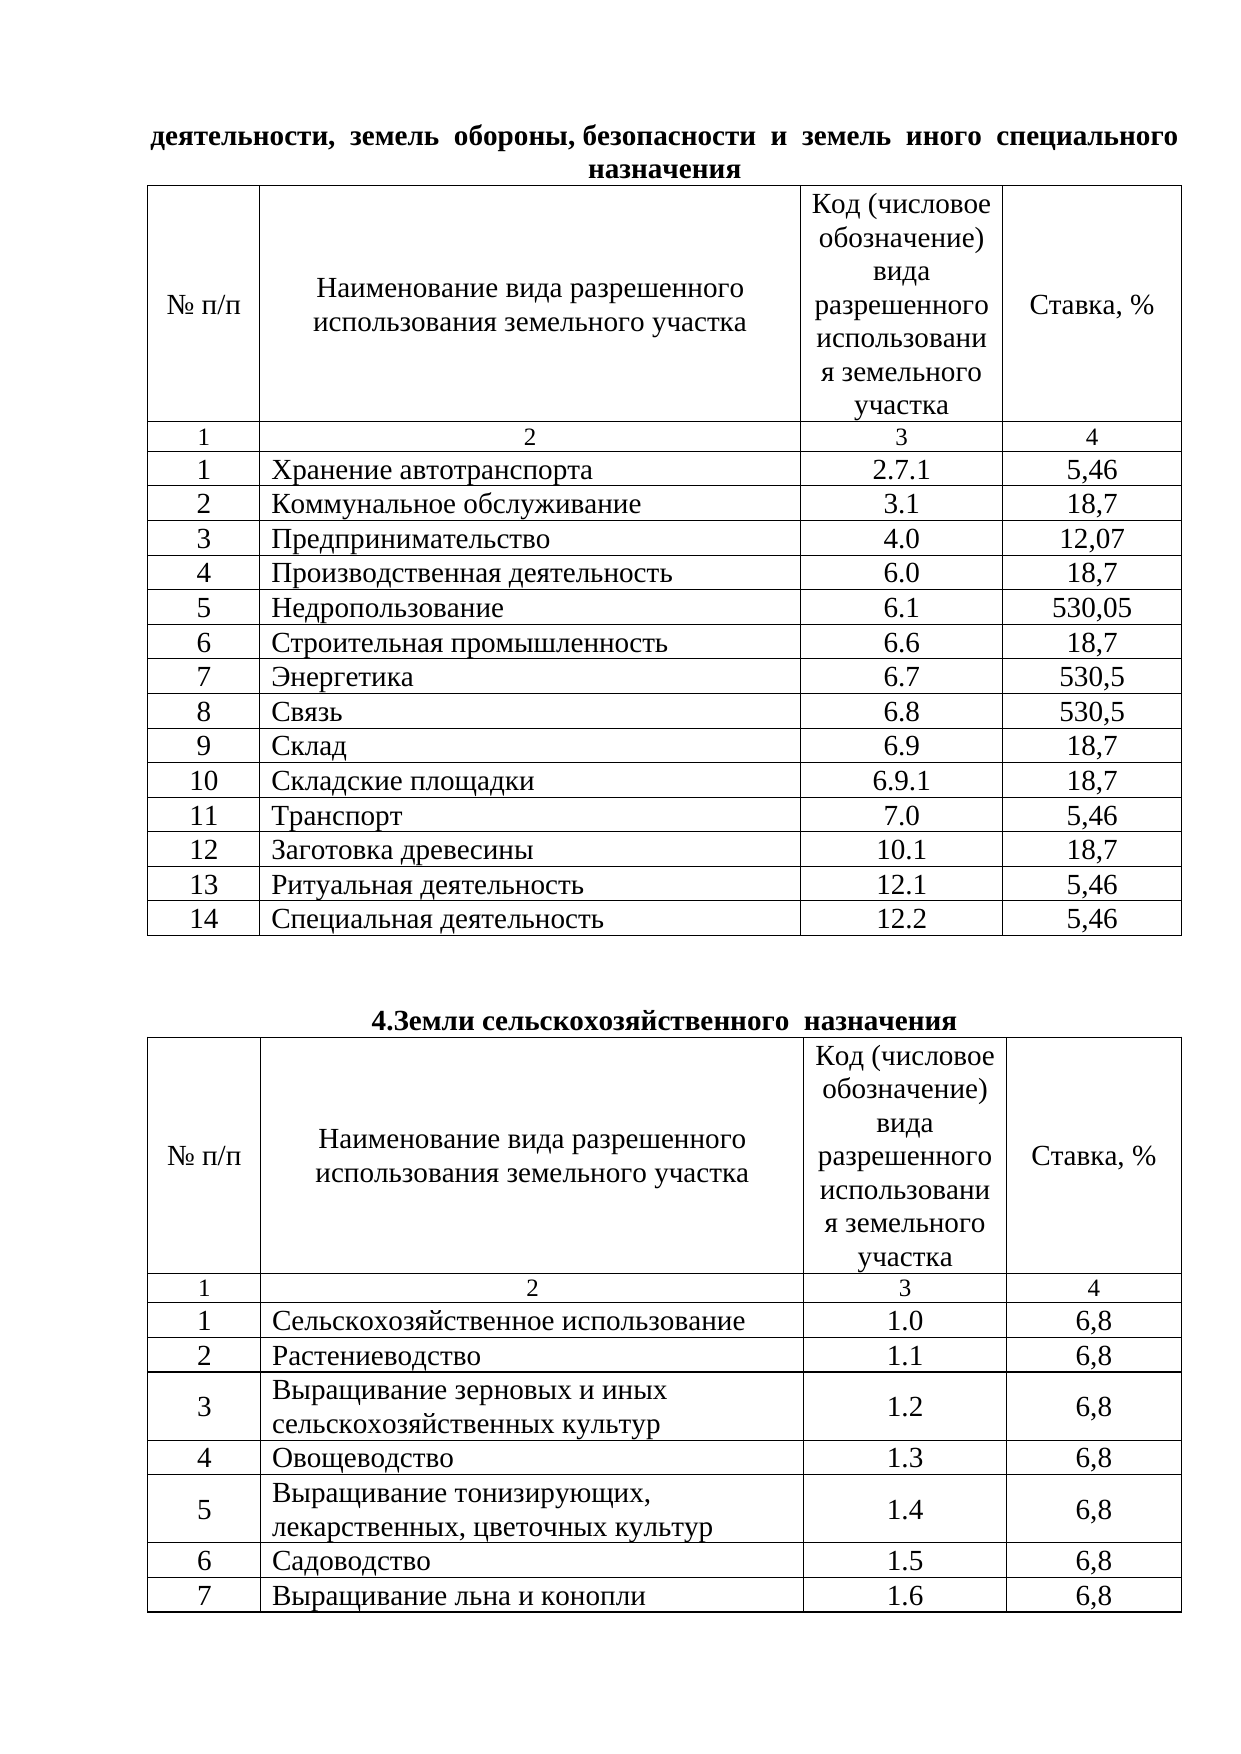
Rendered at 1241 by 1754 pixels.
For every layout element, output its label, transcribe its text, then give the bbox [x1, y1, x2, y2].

table_cell 1 [148, 452, 259, 485]
table_cell 1.4 [804, 1475, 1006, 1542]
table_cell 6.1 [801, 590, 1002, 624]
table_cell Недропользование [260, 590, 800, 624]
table_cell 18,7 [1003, 486, 1181, 520]
table_header Ставка, % [1003, 186, 1181, 421]
table_cell 5,46 [1003, 452, 1181, 485]
table_cell 5 [148, 1475, 260, 1542]
table_cell 4.0 [801, 521, 1002, 554]
table_cell 6.0 [801, 556, 1002, 589]
table_cell 18,7 [1003, 832, 1181, 866]
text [148, 118, 1181, 185]
table_cell 2 [261, 1274, 803, 1302]
table_cell 18,7 [1003, 556, 1181, 589]
table_cell 12,07 [1003, 521, 1181, 554]
table_cell 10 [148, 763, 259, 797]
table_cell 4 [1007, 1274, 1181, 1302]
table_cell 8 [148, 694, 259, 727]
table_cell 7.0 [801, 798, 1002, 831]
table_cell 11 [148, 798, 259, 831]
table_cell 5,46 [1003, 867, 1181, 900]
table_cell 1 [148, 422, 259, 451]
table_cell 6,8 [1007, 1303, 1181, 1337]
table_cell Связь [260, 694, 800, 727]
table_cell 6,8 [1007, 1578, 1181, 1611]
table_cell 4 [1003, 422, 1181, 451]
table_cell Энергетика [260, 659, 800, 693]
table_cell 3.1 [801, 486, 1002, 520]
table_header Наименование вида разрешенного использования земельного участка [260, 186, 800, 421]
table_cell Выращивание льна и конопли [261, 1578, 803, 1611]
table_cell 5 [148, 590, 259, 624]
table_cell 3 [148, 1373, 260, 1439]
table_cell 4 [148, 1441, 260, 1474]
table_cell 9 [148, 729, 259, 762]
table_cell 12.2 [801, 901, 1002, 935]
table_cell 6,8 [1007, 1338, 1181, 1371]
table_cell 6,8 [1007, 1441, 1181, 1474]
table_cell Строительная промышленность [260, 625, 800, 658]
table_cell 10.1 [801, 832, 1002, 866]
table_header № п/п [148, 186, 259, 421]
table_cell 6.9.1 [801, 763, 1002, 797]
table_cell Садоводство [261, 1543, 803, 1577]
table_cell 7 [148, 1578, 260, 1611]
table_header Код (числовое обозначение) вида разрешенного использования земельного участка [804, 1038, 1006, 1272]
table_cell Выращивание зерновых и иных сельскохозяйственных культур [261, 1373, 803, 1439]
table_cell 530,5 [1003, 659, 1181, 693]
table_cell Выращивание тонизирующих, лекарственных, цветочных культур [261, 1475, 803, 1542]
table_cell Транспорт [260, 798, 800, 831]
table_cell 12.1 [801, 867, 1002, 900]
table_cell 6 [148, 625, 259, 658]
table_cell 1.5 [804, 1543, 1006, 1577]
table_cell 13 [148, 867, 259, 900]
table_header Код (числовое обозначение) вида разрешенного использования земельного участка [801, 186, 1002, 421]
table_cell 6,8 [1007, 1543, 1181, 1577]
table_cell 18,7 [1003, 763, 1181, 797]
table_cell 530,05 [1003, 590, 1181, 624]
table_cell 18,7 [1003, 729, 1181, 762]
table_cell 1 [148, 1303, 260, 1337]
table_cell 2 [148, 486, 259, 520]
table_cell 3 [804, 1274, 1006, 1302]
table_header Ставка, % [1007, 1038, 1181, 1272]
table_cell 530,5 [1003, 694, 1181, 727]
table_cell 1.6 [804, 1578, 1006, 1611]
text 4.Земли сельскохозяйственного назначения [148, 1003, 1181, 1037]
table_cell 3 [801, 422, 1002, 451]
table_cell 6.6 [801, 625, 1002, 658]
table_cell Растениеводство [261, 1338, 803, 1371]
table_cell 5,46 [1003, 798, 1181, 831]
table_cell 18,7 [1003, 625, 1181, 658]
table_cell Заготовка древесины [260, 832, 800, 866]
table_cell 6,8 [1007, 1475, 1181, 1542]
table_cell 2 [148, 1338, 260, 1371]
table_cell Производственная деятельность [260, 556, 800, 589]
table_cell Предпринимательство [260, 521, 800, 554]
table_cell Складские площадки [260, 763, 800, 797]
table_cell 1 [148, 1274, 260, 1302]
table_cell 12 [148, 832, 259, 866]
table_cell 1.1 [804, 1338, 1006, 1371]
table_cell Склад [260, 729, 800, 762]
table_cell Сельскохозяйственное использование [261, 1303, 803, 1337]
table_header № п/п [148, 1038, 260, 1272]
table_cell 1.0 [804, 1303, 1006, 1337]
table_cell 4 [148, 556, 259, 589]
table_cell 2 [260, 422, 800, 451]
table_cell 5,46 [1003, 901, 1181, 935]
table_cell Коммунальное обслуживание [260, 486, 800, 520]
table_cell Овощеводство [261, 1441, 803, 1474]
table_cell 6.9 [801, 729, 1002, 762]
table_cell Хранение автотранспорта [260, 452, 800, 485]
table_cell 6.8 [801, 694, 1002, 727]
table_cell 6 [148, 1543, 260, 1577]
table_cell Ритуальная деятельность [260, 867, 800, 900]
table_cell 7 [148, 659, 259, 693]
table_cell 3 [148, 521, 259, 554]
table_cell 6.7 [801, 659, 1002, 693]
table_cell Специальная деятельность [260, 901, 800, 935]
table_cell 2.7.1 [801, 452, 1002, 485]
table_cell 1.3 [804, 1441, 1006, 1474]
table_cell 6,8 [1007, 1373, 1181, 1439]
table_cell 14 [148, 901, 259, 935]
table_cell 1.2 [804, 1373, 1006, 1439]
table_header Наименование вида разрешенного использования земельного участка [261, 1038, 803, 1272]
